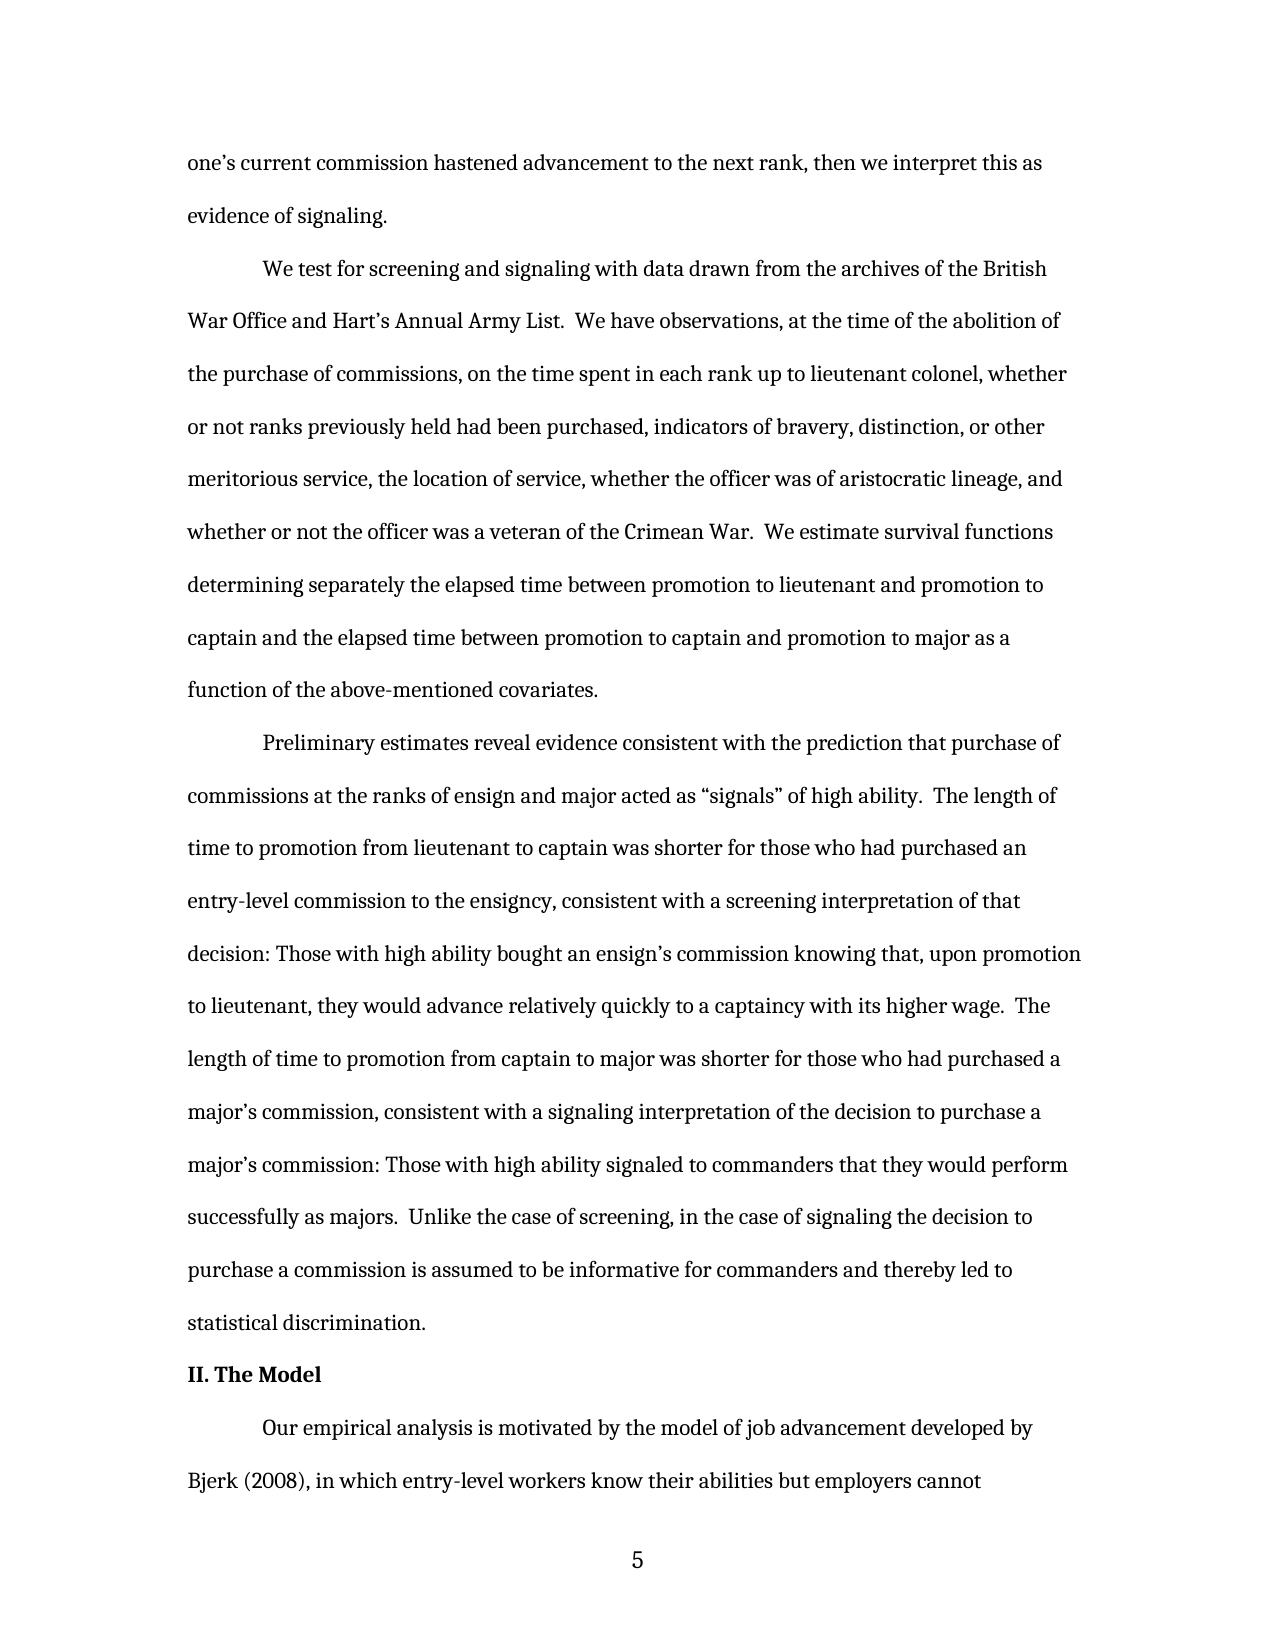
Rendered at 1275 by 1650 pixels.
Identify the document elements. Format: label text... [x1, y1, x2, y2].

text II. The Model [187, 1362, 1087, 1389]
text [187, 150, 1087, 229]
text We test for screening and signaling with data drawn from the archives of the British War Office and Hart’s Annual Army List. We have observations, at the time of the abolition of the purchase of commissions, on the time spent in each rank up to lieutenant colonel, whether or not ranks previously held had been purchased, indicators of bravery, distinction, or other meritorious service, the location of service, whether the officer was of aristocratic lineage, and whether or not the officer was a veteran of the Crimean War. We estimate survival functions determining separately the elapsed time between promotion to lieutenant and promotion to captain and the elapsed time between promotion to captain and promotion to major as a function of the above-mentioned covariates. [187, 255, 1087, 703]
text Preliminary estimates reveal evidence consistent with the prediction that purchase of commissions at the ranks of ensign and major acted as “signals” of high ability. The length of time to promotion from lieutenant to captain was shorter for those who had purchased an entry-level commission to the ensigncy, consistent with a screening interpretation of that decision: Those with high ability bought an ensign’s commission knowing that, upon promotion to lieutenant, they would advance relatively quickly to a captaincy with its higher wage. The length of time to promotion from captain to major was shorter for those who had purchased a major’s commission, consistent with a signaling interpretation of the decision to purchase a major’s commission: Those with high ability signaled to commanders that they would perform successfully as majors. Unlike the case of screening, in the case of signaling the decision to purchase a commission is assumed to be informative for commanders and thereby led to statistical discrimination. [187, 730, 1087, 1336]
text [187, 1415, 1087, 1494]
